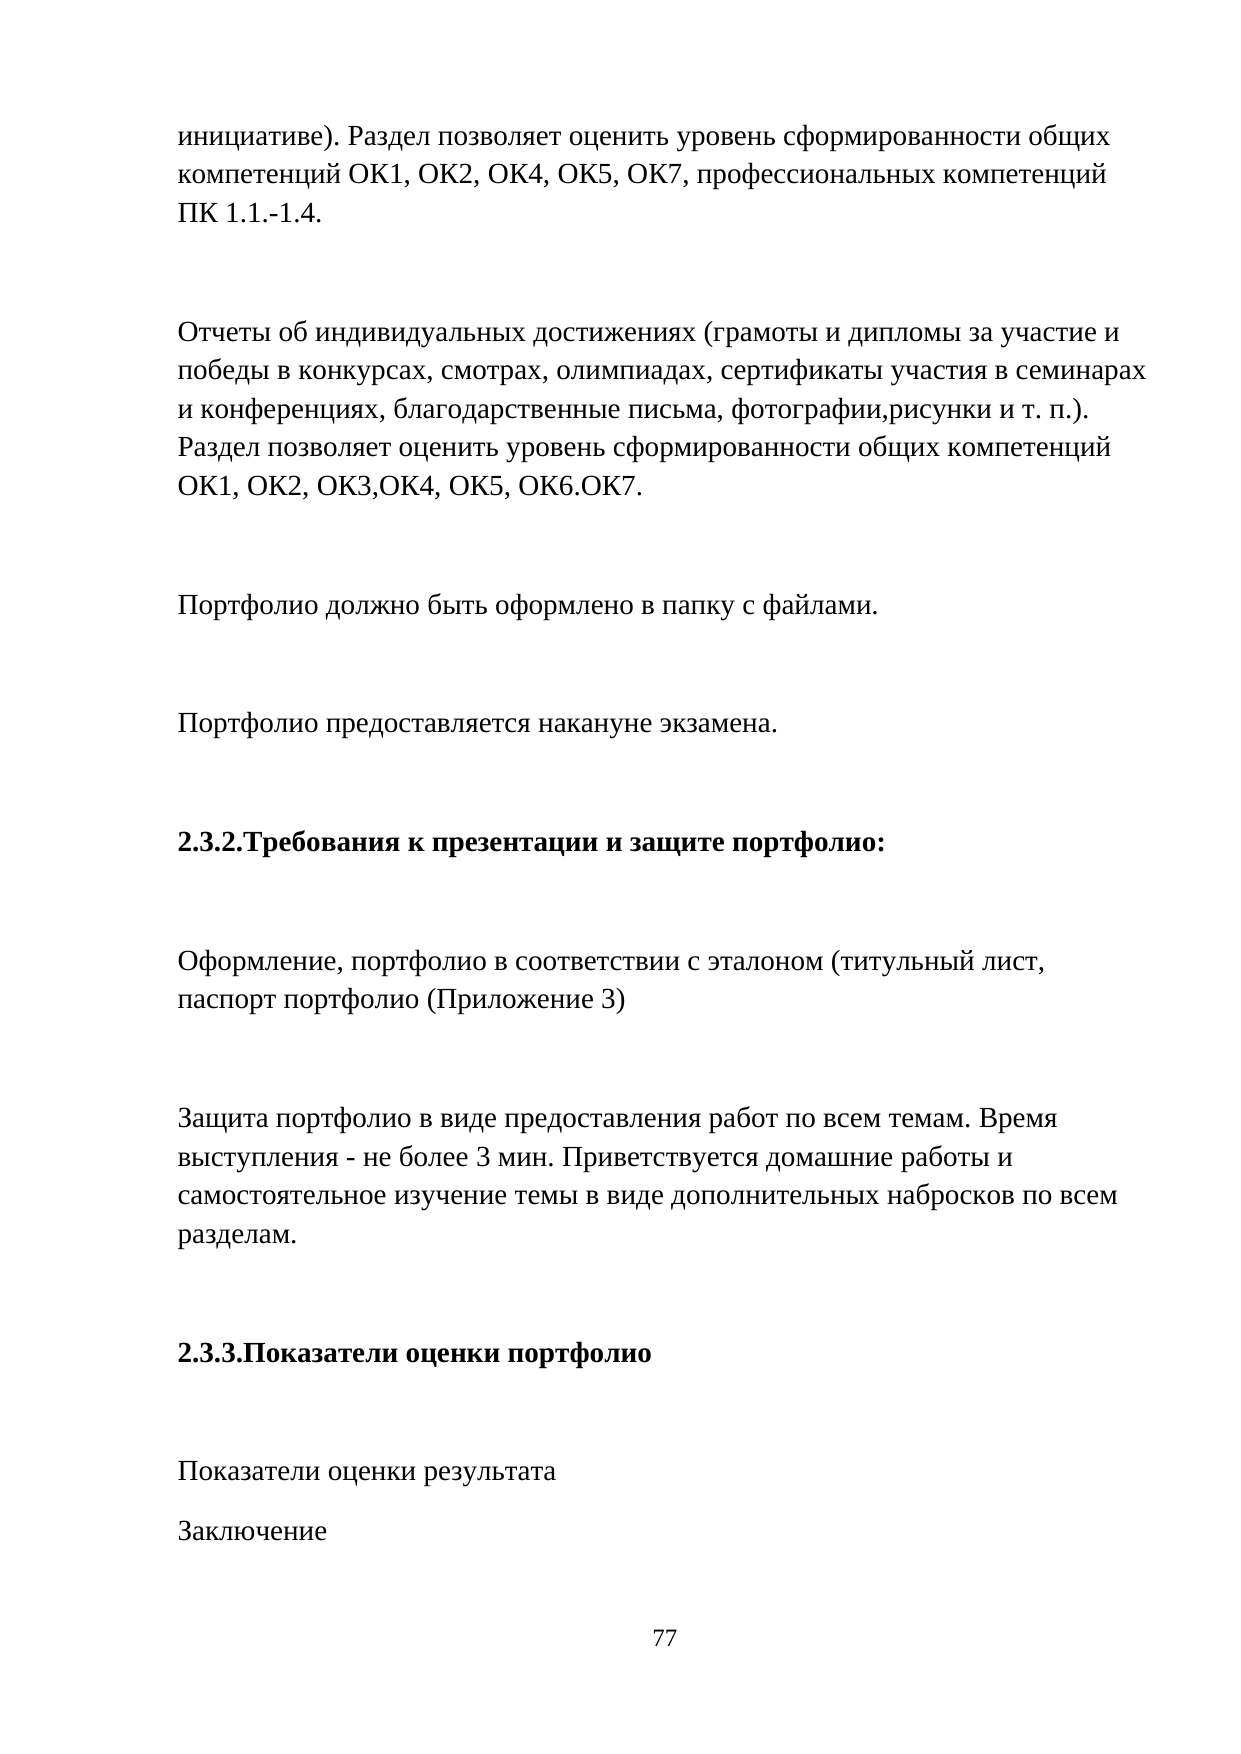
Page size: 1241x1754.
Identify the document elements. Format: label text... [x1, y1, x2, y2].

text 2.3.2.Требования к презентации и защите портфолио: [177, 824, 1152, 858]
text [177, 118, 1152, 229]
text Заключение [177, 1513, 1152, 1546]
text Защита портфолио в виде предоставления работ по всем темам. Время выступления - не более 3 мин. Приветствуется домашние работы и самостоятельное изучение темы в виде дополнительных набросков по всем разделам. [177, 1100, 1152, 1249]
text Показатели оценки результата [177, 1453, 1152, 1487]
text Отчеты об индивидуальных достижениях (грамоты и дипломы за участие и победы в конкурсах, смотрах, олимпиадах, сертификаты участия в семинарах и конференциях, благодарственные письма, фотографии,рисунки и т. п.). Раздел позволяет оценить уровень сформированности общих компетенций ОК1, ОК2, ОК3,ОК4, ОК5, ОК6.ОК7. [177, 314, 1152, 502]
text Оформление, портфолио в соответствии с эталоном (титульный лист, паспорт портфолио (Приложение 3) [177, 943, 1152, 1015]
text 2.3.3.Показатели оценки портфолио [177, 1335, 1152, 1368]
text Портфолио предоставляется накануне экзамена. [177, 706, 1152, 739]
text Портфолио должно быть оформлено в папку с файлами. [177, 587, 1152, 620]
